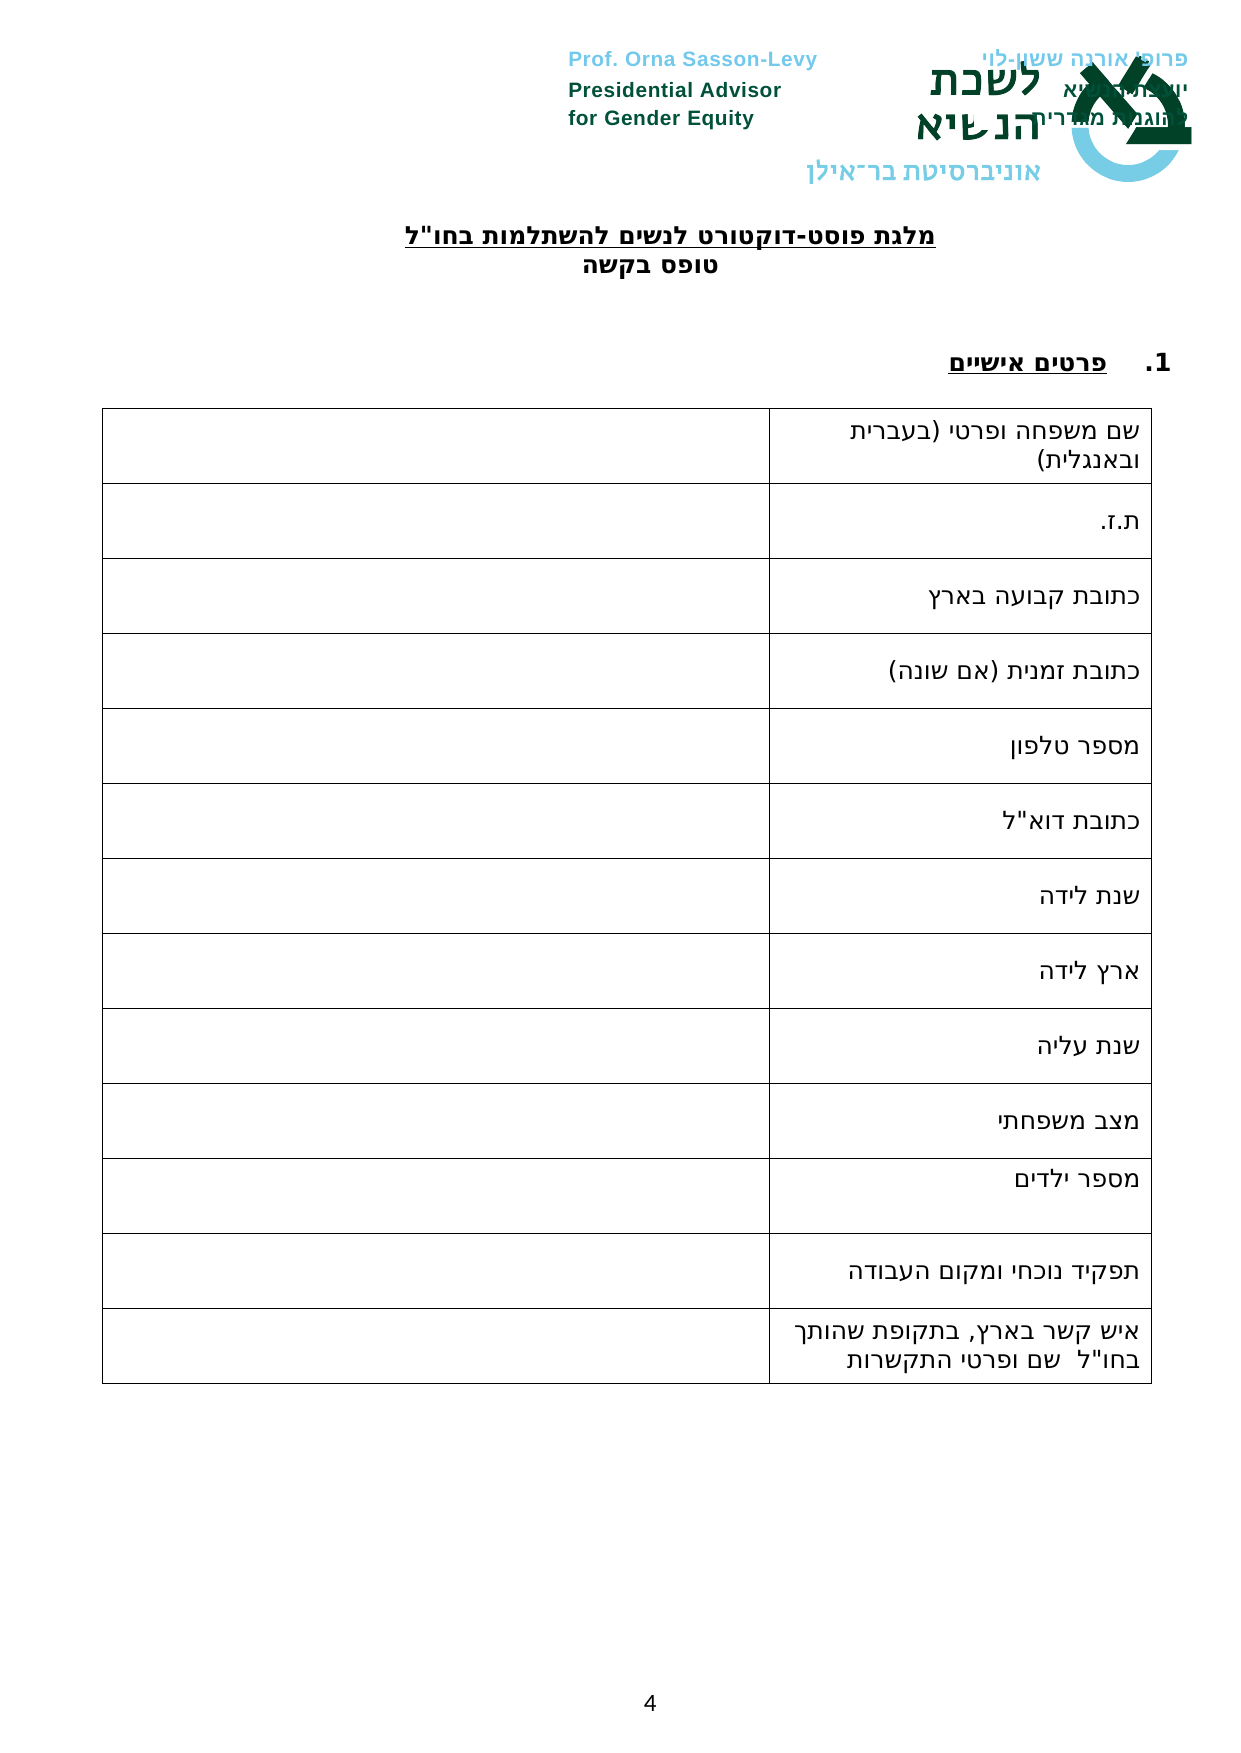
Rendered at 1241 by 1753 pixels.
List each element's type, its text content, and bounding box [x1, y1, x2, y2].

table_cell [103, 709, 769, 783]
table_cell [103, 1234, 769, 1308]
table_cell איש קשר בארץ, בתקופת שהותך בחו"ל שם ופרטי התקשרות [770, 1309, 1151, 1383]
table_cell מצב משפחתי [770, 1084, 1151, 1158]
list פרטים אישיים [118, 348, 1144, 377]
table_cell [103, 859, 769, 933]
table_cell כתובת זמנית (אם שונה) [770, 634, 1151, 708]
table_cell ת.ז. [770, 484, 1151, 558]
table_cell מספר ילדים [770, 1159, 1151, 1233]
table_cell תפקיד נוכחי ומקום העבודה [770, 1234, 1151, 1308]
table_cell [103, 1159, 769, 1233]
table_cell [103, 784, 769, 858]
table_cell [103, 634, 769, 708]
table_cell כתובת דוא"ל [770, 784, 1151, 858]
table_cell [103, 559, 769, 633]
table_cell [103, 484, 769, 558]
picture [793, 32, 1210, 211]
text מלגת פוסט-דוקטורט לנשים להשתלמות בחו"ל [158, 222, 1182, 251]
table_cell כתובת קבועה בארץ [770, 559, 1151, 633]
text טופס בקשה [118, 251, 1182, 280]
table_cell שנת לידה [770, 859, 1151, 933]
table_cell [103, 1309, 769, 1383]
table_cell שנת עליה [770, 1009, 1151, 1083]
table_cell מספר טלפון [770, 709, 1151, 783]
table_cell [103, 1084, 769, 1158]
table_cell [103, 1009, 769, 1083]
table_cell [103, 934, 769, 1008]
table_header שם משפחה ופרטי (בעברית ובאנגלית) [770, 409, 1151, 483]
table_cell ארץ לידה [770, 934, 1151, 1008]
table_header [103, 409, 769, 483]
